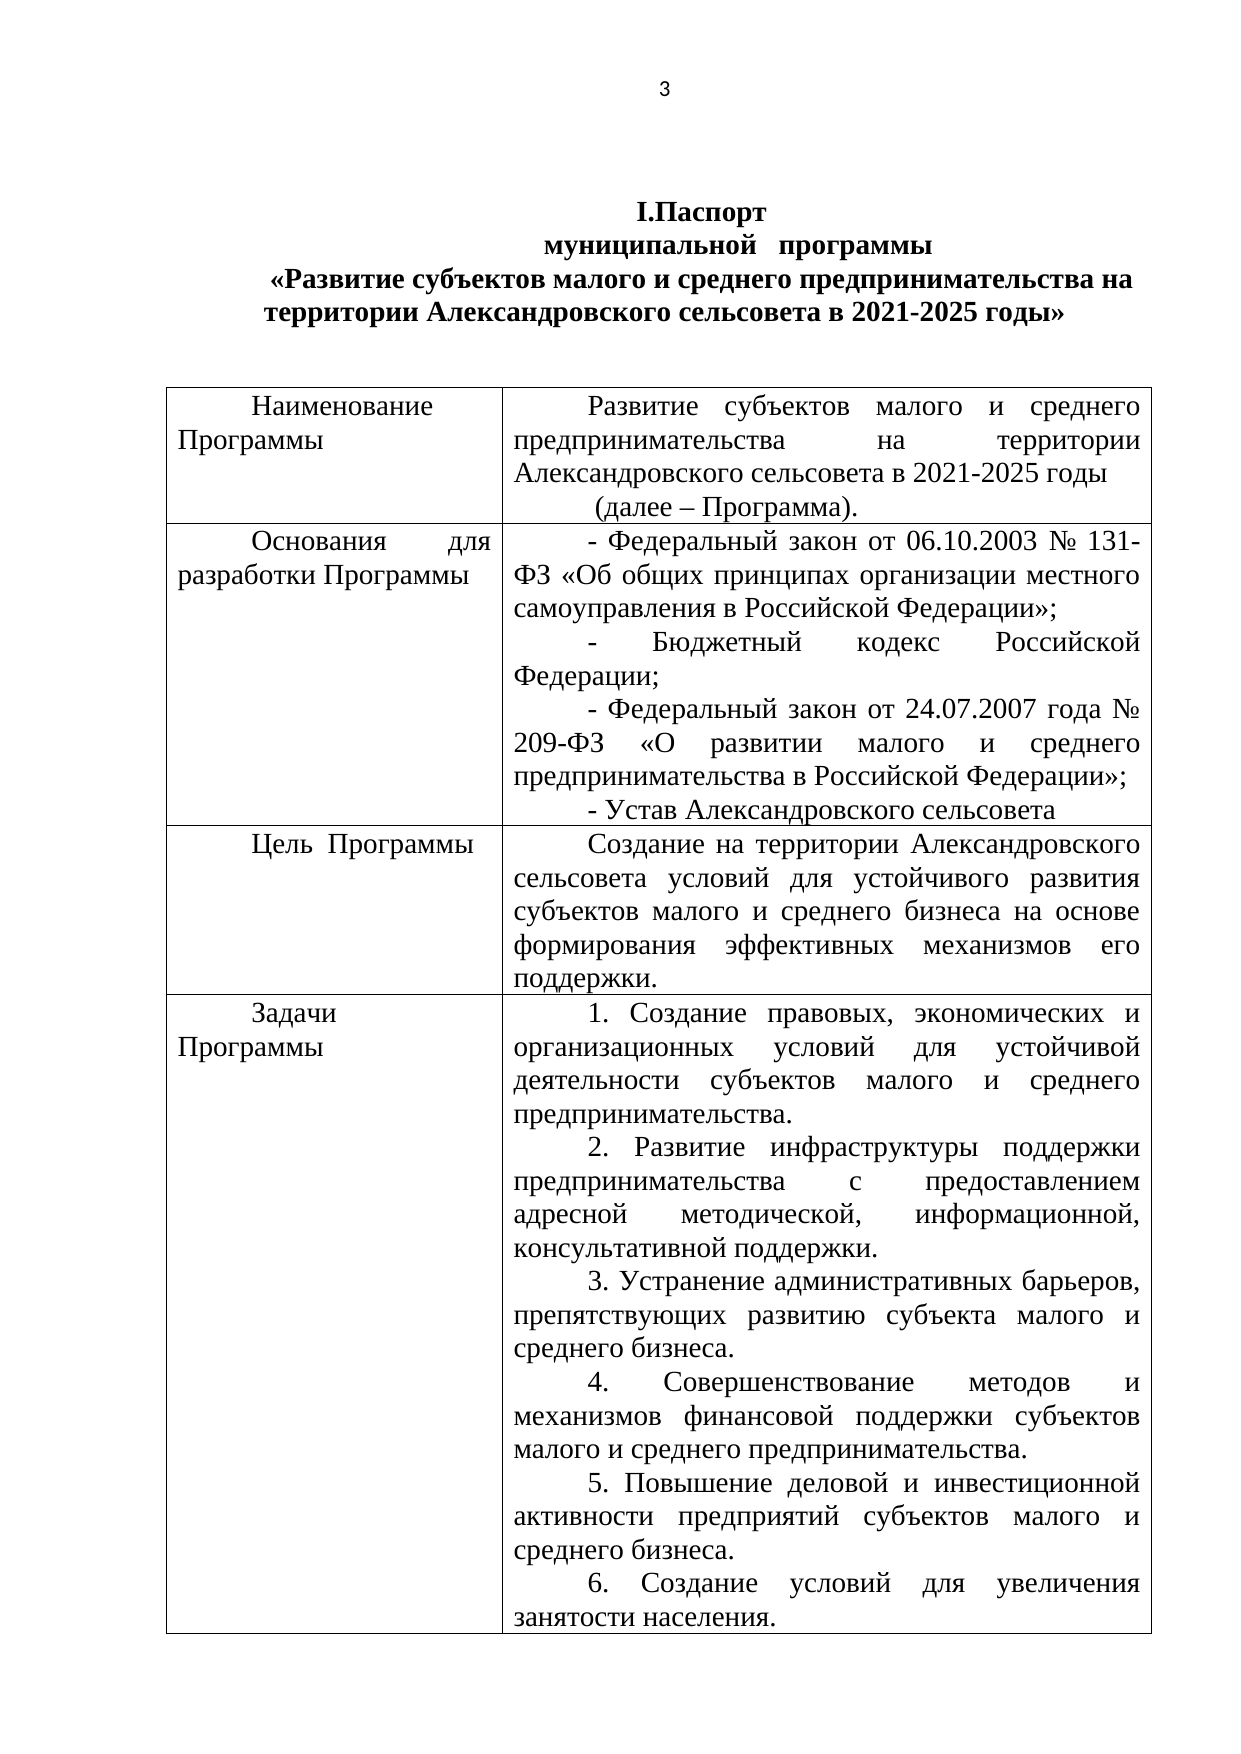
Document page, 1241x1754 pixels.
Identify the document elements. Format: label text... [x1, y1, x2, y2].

table_cell Задачи Программы [167, 995, 502, 1632]
table_cell Цель Программы [167, 826, 502, 994]
table_cell Создание на территории Александровского сельсовета условий для устойчивого развития субъектов малого и среднего бизнеса на основе формирования эффективных механизмов его поддержки. [503, 826, 1151, 994]
text I.Паспорт [177, 194, 1152, 227]
table_cell Основания для разработки Программы [167, 524, 502, 825]
text муниципальной программы [251, 227, 1152, 261]
table_cell - Федеральный закон от 06.10.2003 № 131-ФЗ «Об общих принципах организации местного самоуправления в Российской Федерации»; - Бюджетный кодекс Российской Федерации; - Федеральный закон от 24.07.2007 года № 209-ФЗ «О развитии малого и среднего предпринимательства в Российской Федерации»; - Устав Александровского сельсовета [503, 524, 1151, 825]
table_header Развитие субъектов малого и среднего предпринимательства на территории Александровского сельсовета в 2021-2025 годы (далее – Программа). [503, 388, 1151, 522]
text «Развитие субъектов малого и среднего предпринимательства на территории Александровского сельсовета в 2021-2025 годы» [177, 261, 1152, 328]
table_header Наименование Программы [167, 388, 502, 522]
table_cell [503, 995, 1151, 1632]
